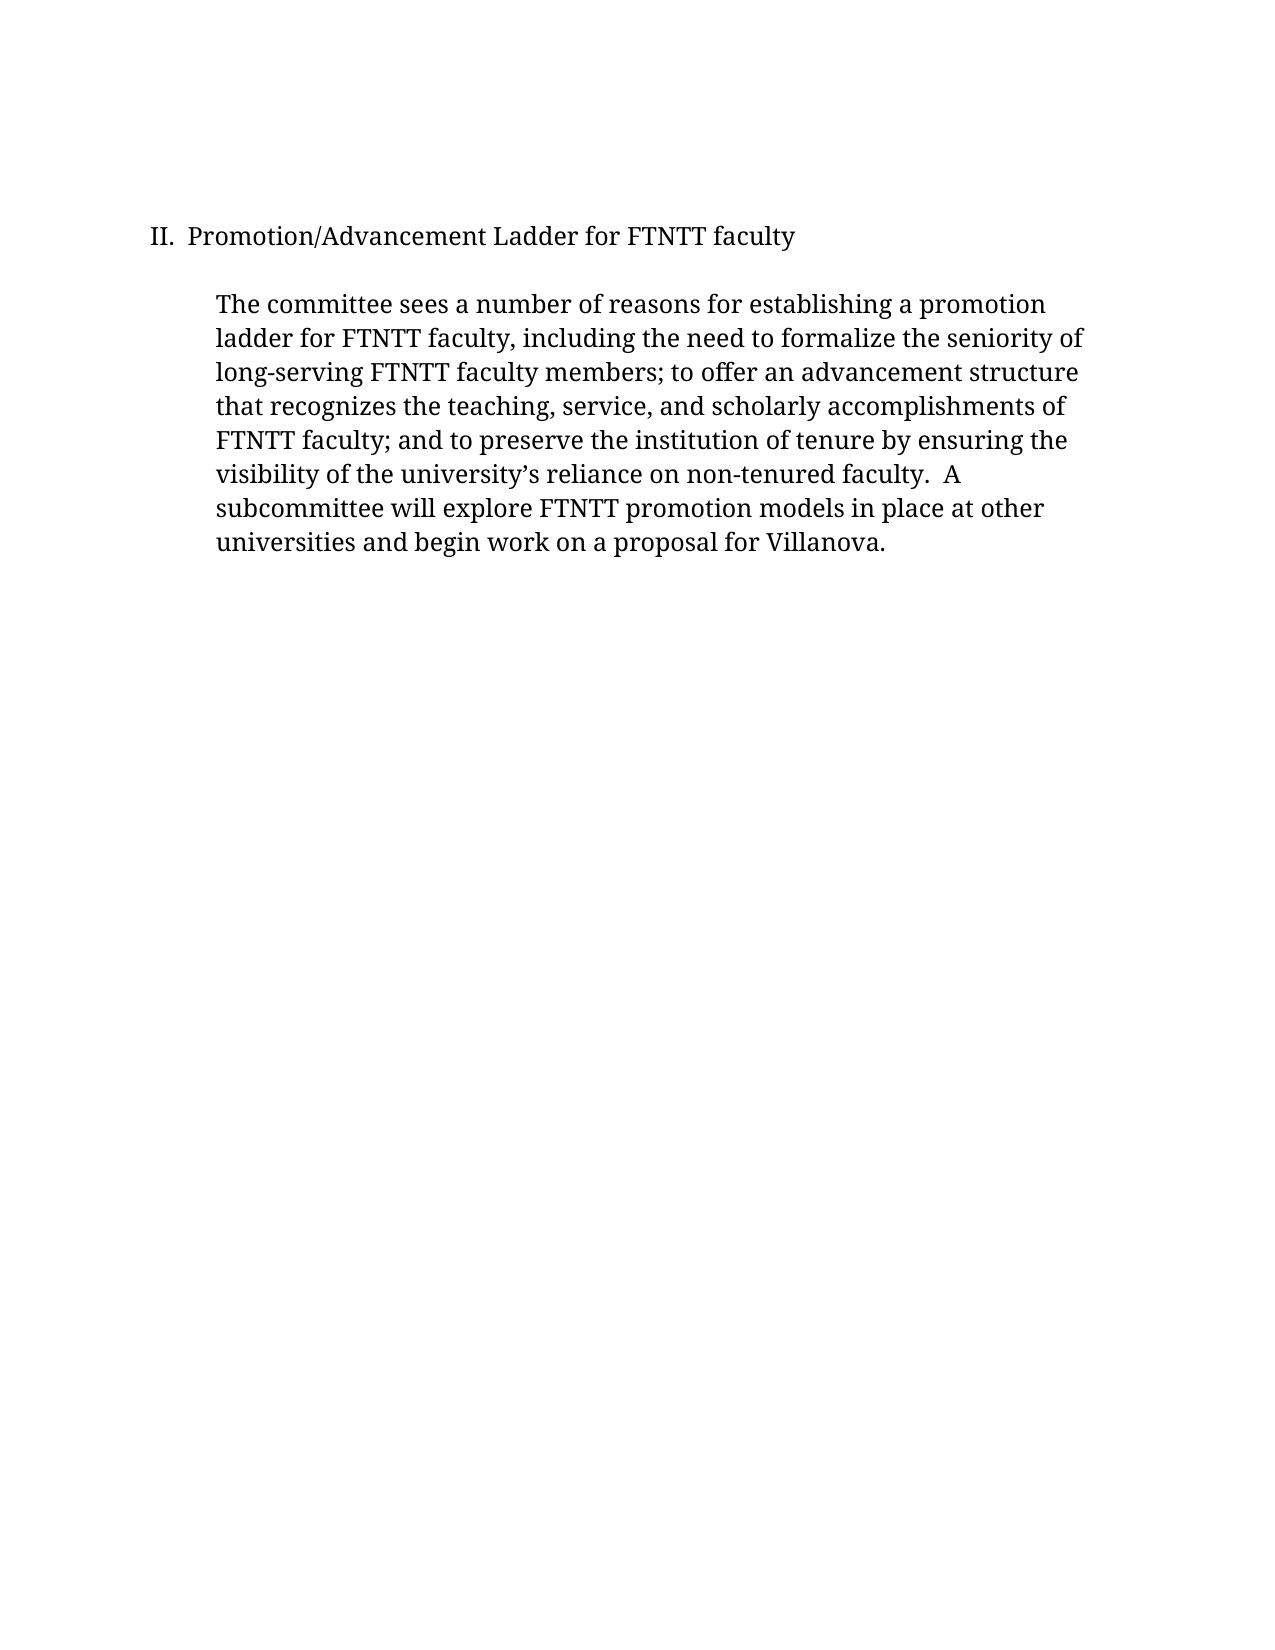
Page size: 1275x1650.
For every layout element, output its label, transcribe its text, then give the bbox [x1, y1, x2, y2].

list Promotion/Advancement Ladder for FTNTT faculty [150, 218, 1125, 252]
list The committee sees a number of reasons for establishing a promotion ladder for FTNTT faculty, including the need to formalize the seniority of long-serving FTNTT faculty members; to offer an advancement structure that recognizes the teaching, service, and scholarly accomplishments of FTNTT faculty; and to preserve the institution of tenure by ensuring the visibility of the university’s reliance on non-tenured faculty. A subcommittee will explore FTNTT promotion models in place at other universities and begin work on a proposal for Villanova. [216, 286, 1125, 559]
